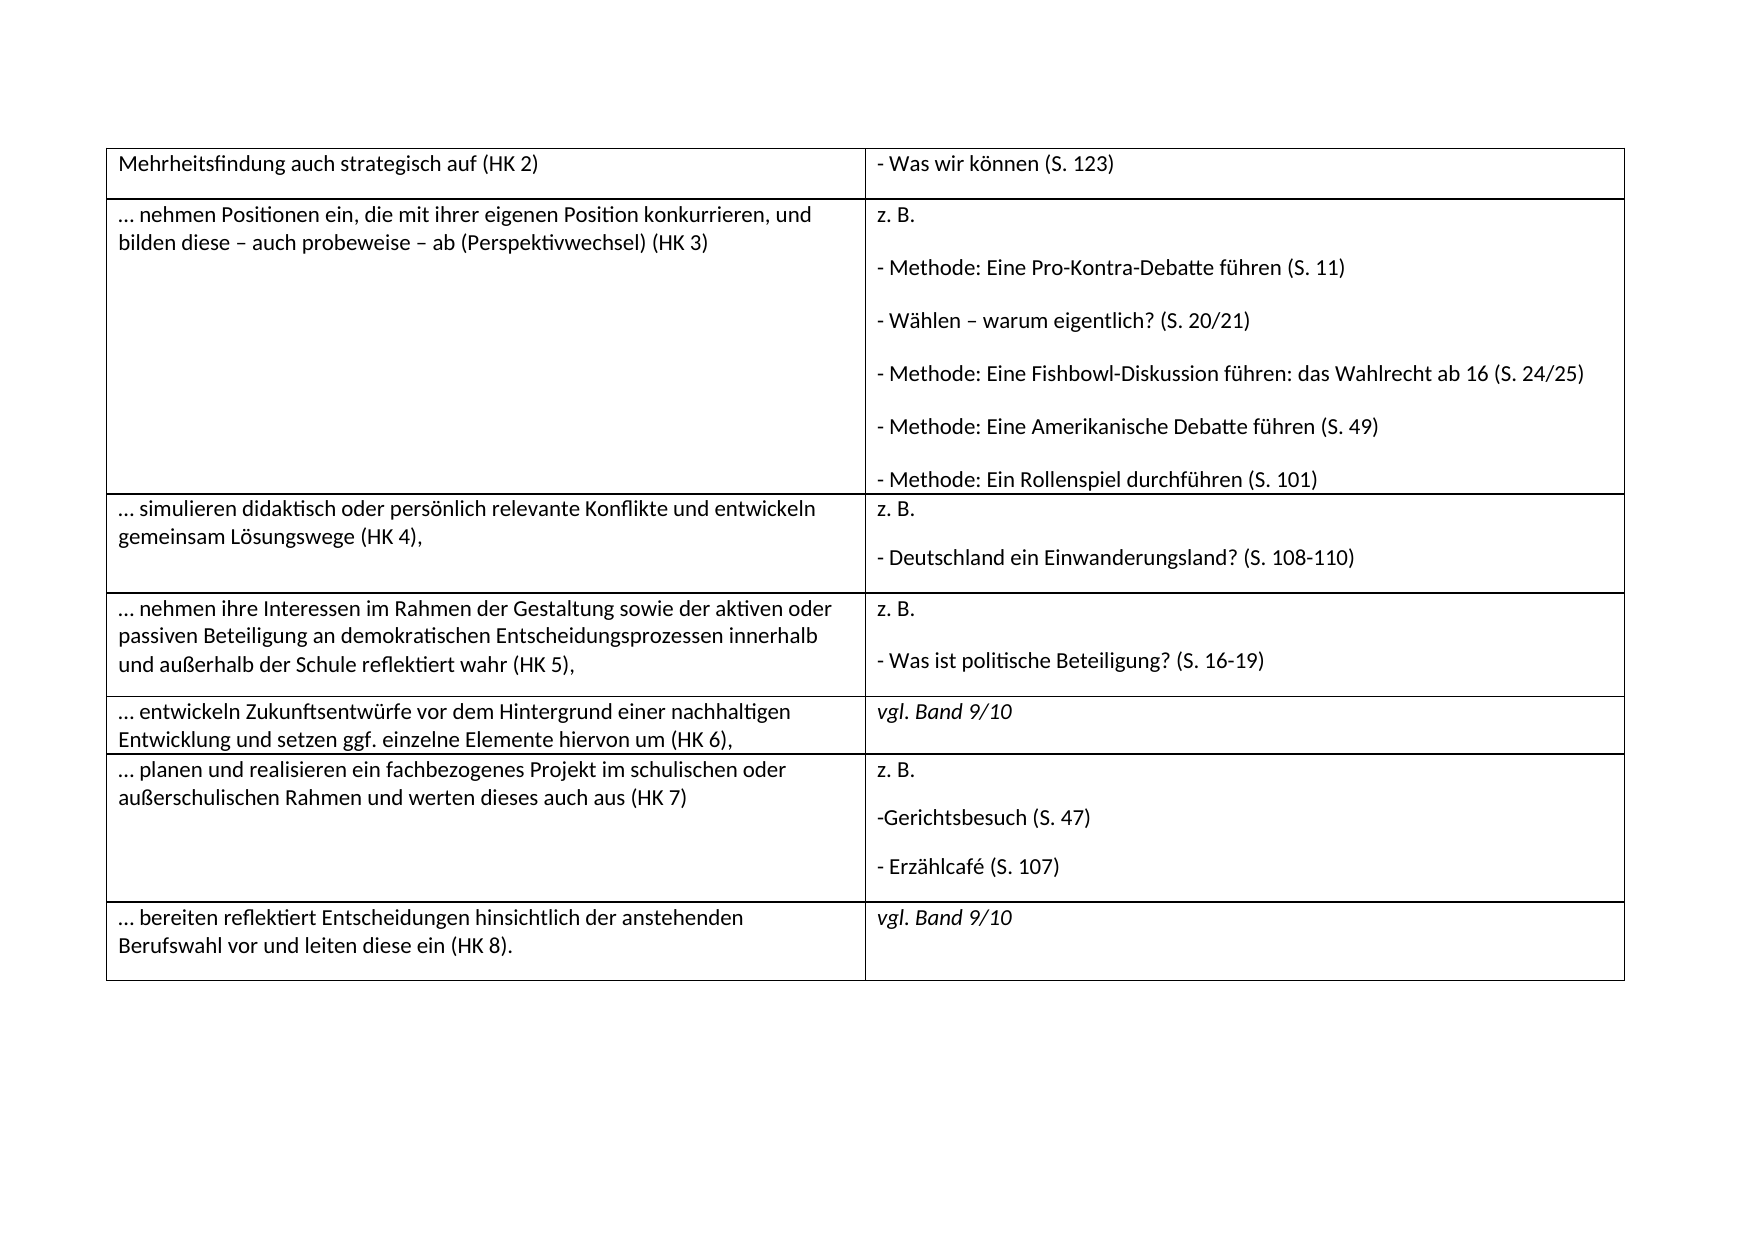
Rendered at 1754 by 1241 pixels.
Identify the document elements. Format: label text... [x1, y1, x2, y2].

table_cell vgl. Band 9/10 [866, 903, 1624, 980]
table_cell … nehmen Positionen ein, die mit ihrer eigenen Position konkurrieren, und bilden diese – auch probeweise – ab (Perspektivwechsel) (HK 3) [107, 200, 865, 493]
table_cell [107, 149, 865, 198]
table_cell z. B. - Methode: Eine Pro-Kontra-Debatte führen (S. 11) - Wählen – warum eigentlich? (S. 20/21) - Methode: Eine Fishbowl-Diskussion führen: das Wahlrecht ab 16 (S. 24/25) - Methode: Eine Amerikanische Debatte führen (S. 49) - Methode: Ein Rollenspiel durchführen (S. 101) [866, 200, 1624, 493]
table_cell vgl. Band 9/10 [866, 697, 1624, 753]
table_cell … simulieren didaktisch oder persönlich relevante Konflikte und entwickeln gemeinsam Lösungswege (HK 4), [107, 495, 865, 592]
table_cell … bereiten reflektiert Entscheidungen hinsichtlich der anstehenden Berufswahl vor und leiten diese ein (HK 8). [107, 903, 865, 980]
table_cell … nehmen ihre Interessen im Rahmen der Gestaltung sowie der aktiven oder passiven Beteiligung an demokratischen Entscheidungsprozessen innerhalb und außerhalb der Schule reflektiert wahr (HK 5), [107, 594, 865, 696]
table_cell … planen und realisieren ein fachbezogenes Projekt im schulischen oder außerschulischen Rahmen und werten dieses auch aus (HK 7) [107, 755, 865, 901]
table_cell … entwickeln Zukunftsentwürfe vor dem Hintergrund einer nachhaltigen Entwicklung und setzen ggf. einzelne Elemente hiervon um (HK 6), [107, 697, 865, 753]
table_cell z. B. - Deutschland ein Einwanderungsland? (S. 108-110) [866, 495, 1624, 592]
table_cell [866, 149, 1624, 198]
table_cell z. B. -Gerichtsbesuch (S. 47) - Erzählcafé (S. 107) [866, 755, 1624, 901]
table_cell z. B. - Was ist politische Beteiligung? (S. 16-19) [866, 594, 1624, 696]
